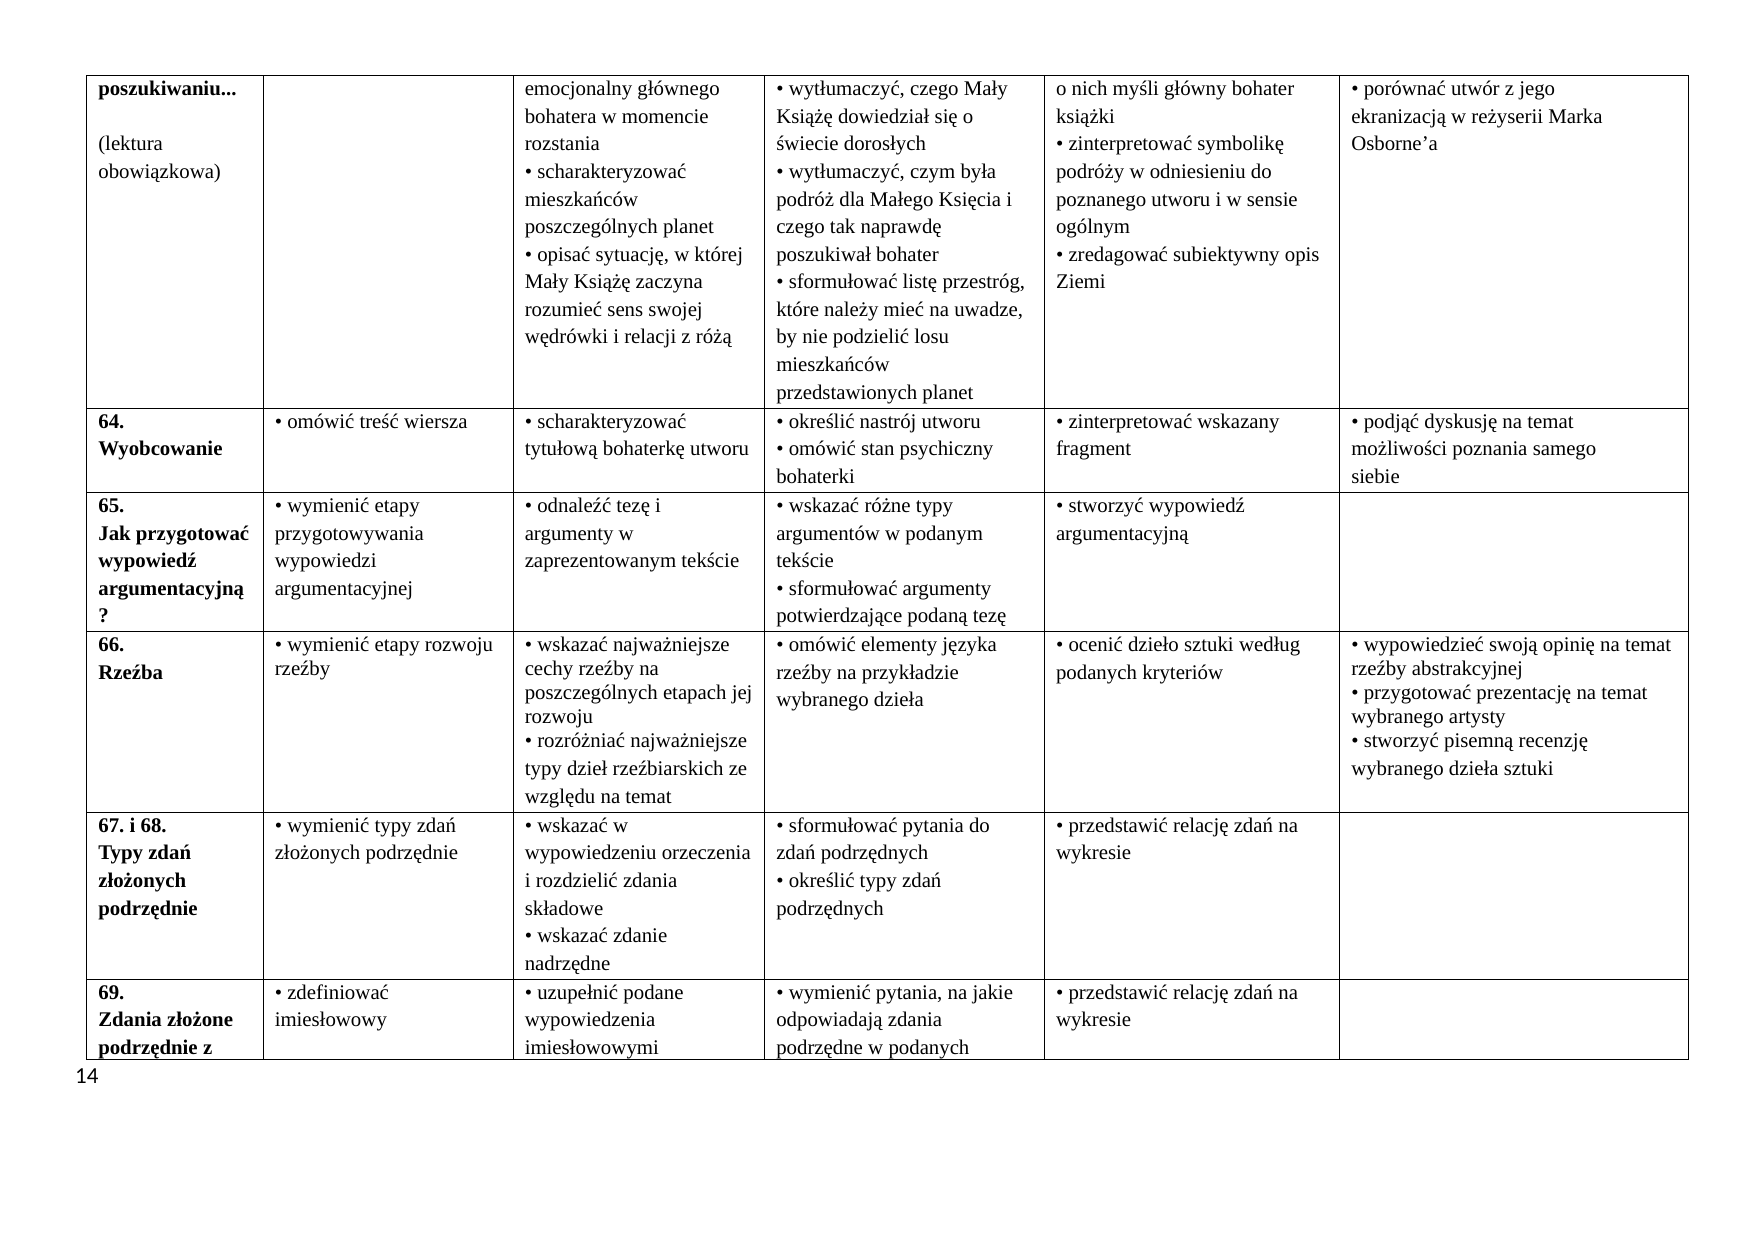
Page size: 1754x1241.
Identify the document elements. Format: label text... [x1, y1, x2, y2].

table_cell • wymienić etapy rozwoju rzeźby [264, 632, 513, 812]
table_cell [87, 76, 263, 408]
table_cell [87, 980, 263, 1059]
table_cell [765, 980, 1044, 1059]
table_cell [765, 76, 1044, 408]
table_cell • przedstawić relację zdań na wykresie [1045, 813, 1339, 978]
table_cell • stworzyć wypowiedź argumentacyjną [1045, 493, 1339, 631]
table_cell • zinterpretować wskazany fragment [1045, 409, 1339, 492]
table_cell • omówić treść wiersza [264, 409, 513, 492]
table_cell • wskazać w wypowiedzeniu orzeczenia i rozdzielić zdania składowe • wskazać zdanie nadrzędne [514, 813, 764, 978]
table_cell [1045, 76, 1339, 408]
table_cell • sformułować pytania do zdań podrzędnych • określić typy zdań podrzędnych [765, 813, 1044, 978]
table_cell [1340, 76, 1688, 408]
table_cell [1045, 980, 1339, 1059]
table_cell [1340, 980, 1688, 1059]
table_cell • podjąć dyskusję na temat możliwości poznania samego siebie [1340, 409, 1688, 492]
table_cell • omówić elementy języka rzeźby na przykładzie wybranego dzieła [765, 632, 1044, 812]
table_cell • wymienić etapy przygotowywania wypowiedzi argumentacyjnej [264, 493, 513, 631]
table_cell • scharakteryzować tytułową bohaterkę utworu [514, 409, 764, 492]
table_cell [1340, 813, 1688, 978]
table_cell • wymienić typy zdań złożonych podrzędnie [264, 813, 513, 978]
table_cell • wypowiedzieć swoją opinię na temat rzeźby abstrakcyjnej • przygotować prezentację na temat wybranego artysty • stworzyć pisemną recenzję wybranego dzieła sztuki [1340, 632, 1688, 812]
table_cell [264, 76, 513, 408]
table_cell 66. Rzeźba [87, 632, 263, 812]
table_cell 67. i 68. Typy zdań złożonych podrzędnie [87, 813, 263, 978]
table_cell • odnaleźć tezę i argumenty w zaprezentowanym tekście [514, 493, 764, 631]
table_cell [514, 76, 764, 408]
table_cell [514, 980, 764, 1059]
table_cell [1340, 493, 1688, 631]
table_cell • wskazać różne typy argumentów w podanym tekście • sformułować argumenty potwierdzające podaną tezę [765, 493, 1044, 631]
table_cell 65. Jak przygotować wypowiedź argumentacyjną? [87, 493, 263, 631]
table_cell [264, 980, 513, 1059]
table_cell 64. Wyobcowanie [87, 409, 263, 492]
table_cell • wskazać najważniejsze cechy rzeźby na poszczególnych etapach jej rozwoju • rozróżniać najważniejsze typy dzieł rzeźbiarskich ze względu na temat [514, 632, 764, 812]
table_cell • ocenić dzieło sztuki według podanych kryteriów [1045, 632, 1339, 812]
table_cell • określić nastrój utworu • omówić stan psychiczny bohaterki [765, 409, 1044, 492]
